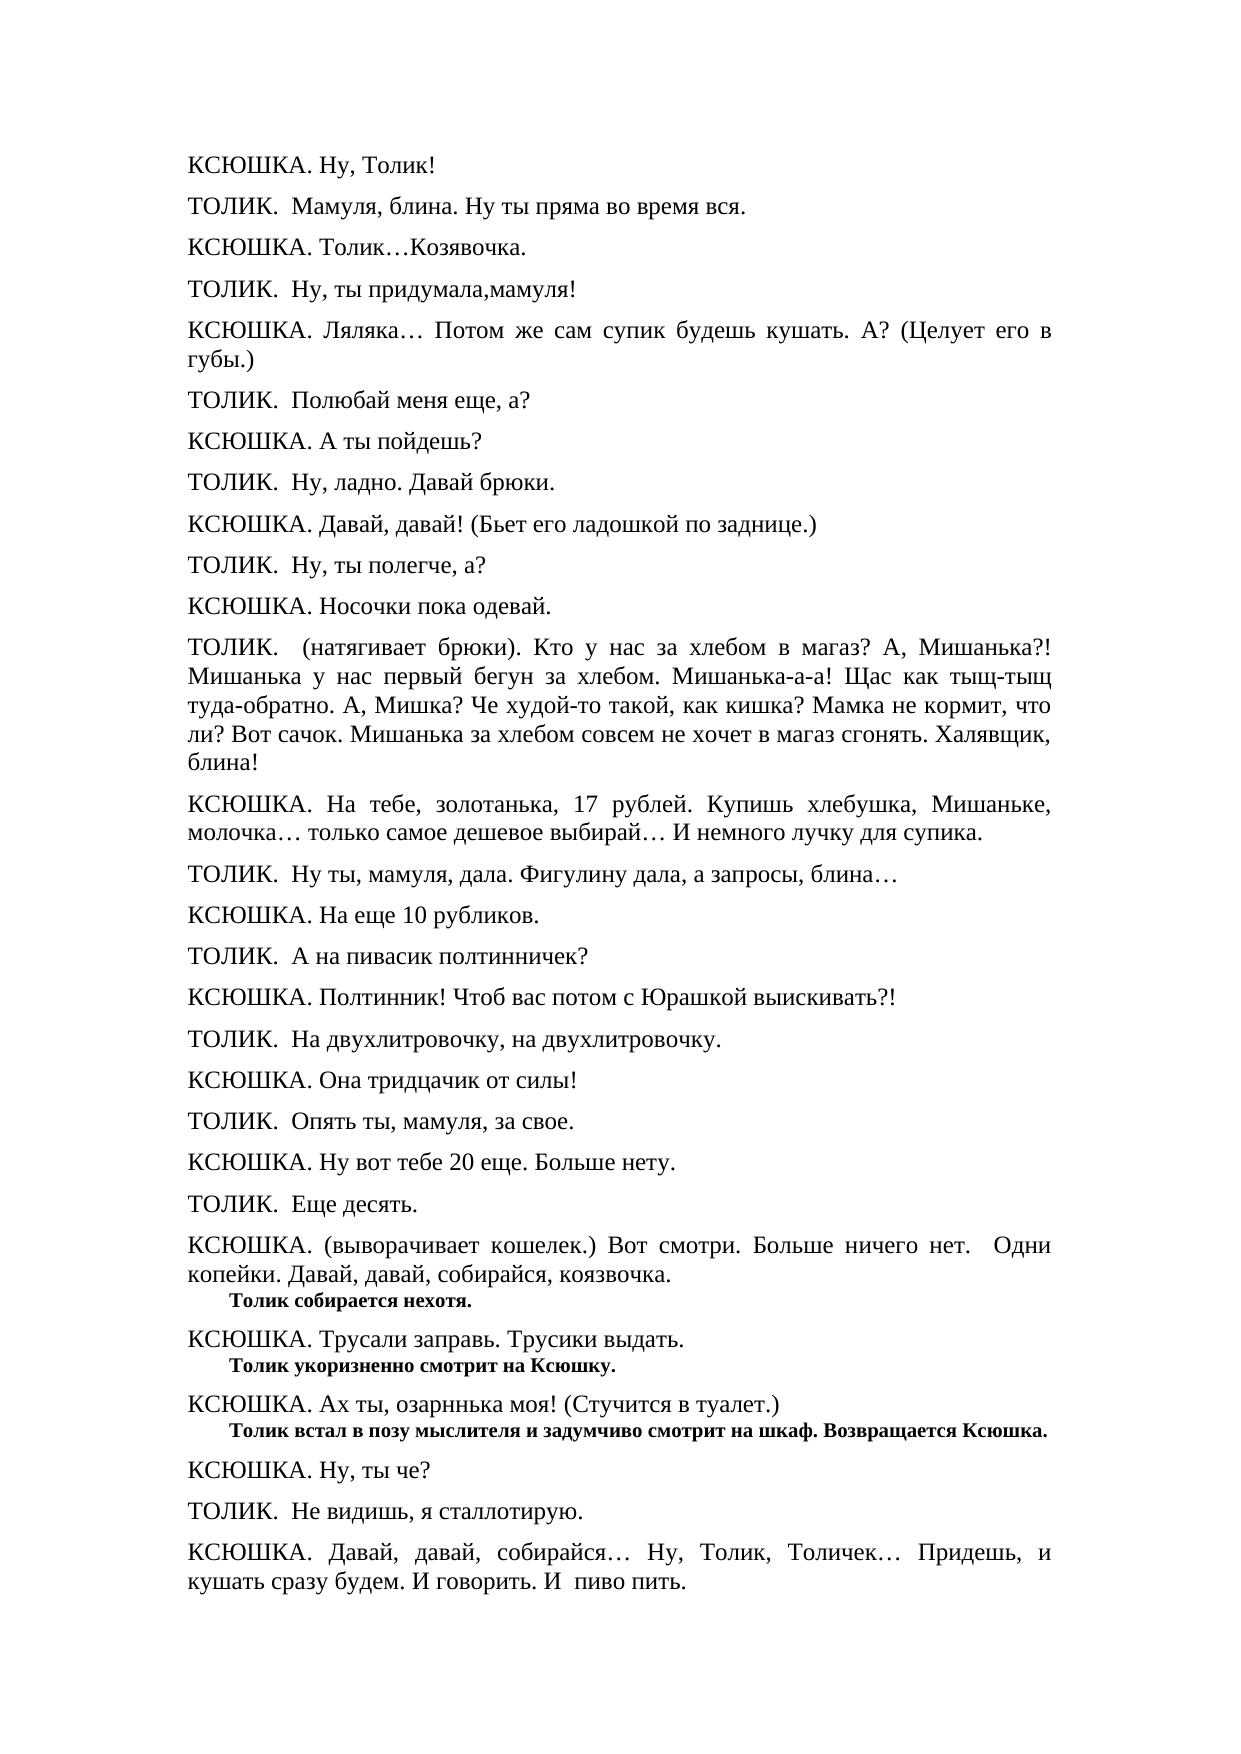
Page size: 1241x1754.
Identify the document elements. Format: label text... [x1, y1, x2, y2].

text КСЮШКА. Ну вот тебе 20 еще. Больше нету. [187, 1147, 1053, 1176]
text КСЮШКА. А ты пойдешь? [187, 426, 1053, 455]
text Толик встал в позу мыслителя и задумчиво смотрит на шкаф. Возвращается Ксюшка. [229, 1418, 1053, 1442]
text ТОЛИК. Опять ты, мамуля, за свое. [187, 1106, 1053, 1135]
text КСЮШКА. Полтинник! Чтоб вас потом с Юрашкой выискивать?! [187, 982, 1053, 1011]
text ТОЛИК. Ну, ты полегче, а? [187, 550, 1053, 579]
text КСЮШКА. Ляляка… Потом же сам супик будешь кушать. А? (Целует его в губы.) [187, 315, 1053, 372]
text КСЮШКА. Ах ты, озарннька моя! (Стучится в туалет.) [187, 1389, 1053, 1418]
text КСЮШКА. На еще 10 рубликов. [187, 900, 1053, 929]
text ТОЛИК. Полюбай меня еще, а? [187, 385, 1053, 414]
text Толик собирается нехотя. [229, 1287, 1053, 1312]
text КСЮШКА. Ну, Толик! [187, 150, 1053, 179]
text КСЮШКА. На тебе, золотанька, 17 рублей. Купишь хлебушка, Мишаньке, молочка… только самое дешевое выбирай… И немного лучку для супика. [187, 789, 1053, 846]
text ТОЛИК. Ну ты, мамуля, дала. Фигулину дала, а запросы, блина… [187, 859, 1053, 887]
text КСЮШКА. Трусали заправь. Трусики выдать. [187, 1324, 1053, 1353]
text КСЮШКА. Носочки пока одевай. [187, 591, 1053, 620]
text ТОЛИК. Не видишь, я сталлотирую. [187, 1496, 1053, 1525]
text ТОЛИК. Мамуля, блина. Ну ты пряма во время вся. [187, 191, 1053, 220]
text КСЮШКА. Давай, давай, собирайся… Ну, Толик, Толичек… Придешь, и кушать сразу будем. И говорить. И пиво пить. [187, 1537, 1053, 1595]
text ТОЛИК. Ну, ты придумала,мамуля! [187, 274, 1053, 302]
text Толик укоризненно смотрит на Ксюшку. [229, 1353, 1053, 1377]
text ТОЛИК. Еще десять. [187, 1189, 1053, 1217]
text ТОЛИК. (натягивает брюки). Кто у нас за хлебом в магаз? А, Мишанька?! Мишанька у нас первый бегун за хлебом. Мишанька-а-а! Щас как тыщ-тыщ туда-обратно. А, Мишка? Че худой-то такой, как кишка? Мамка не кормит, что ли? Вот сачок. Мишанька за хлебом совсем не хочет в магаз сгонять. Халявщик, блина! [187, 632, 1053, 776]
text ТОЛИК. На двухлитровочку, на двухлитровочку. [187, 1024, 1053, 1052]
text КСЮШКА. Она тридцачик от силы! [187, 1065, 1053, 1094]
text КСЮШКА. Ну, ты че? [187, 1455, 1053, 1483]
text ТОЛИК. А на пивасик полтинничек? [187, 941, 1053, 970]
text КСЮШКА. Давай, давай! (Бьет его ладошкой по заднице.) [187, 509, 1053, 537]
text ТОЛИК. Ну, ладно. Давай брюки. [187, 467, 1053, 496]
text КСЮШКА. Толик…Козявочка. [187, 232, 1053, 261]
text КСЮШКА. (выворачивает кошелек.) Вот смотри. Больше ничего нет. Одни копейки. Давай, давай, собирайся, коязвочка. [187, 1230, 1053, 1287]
